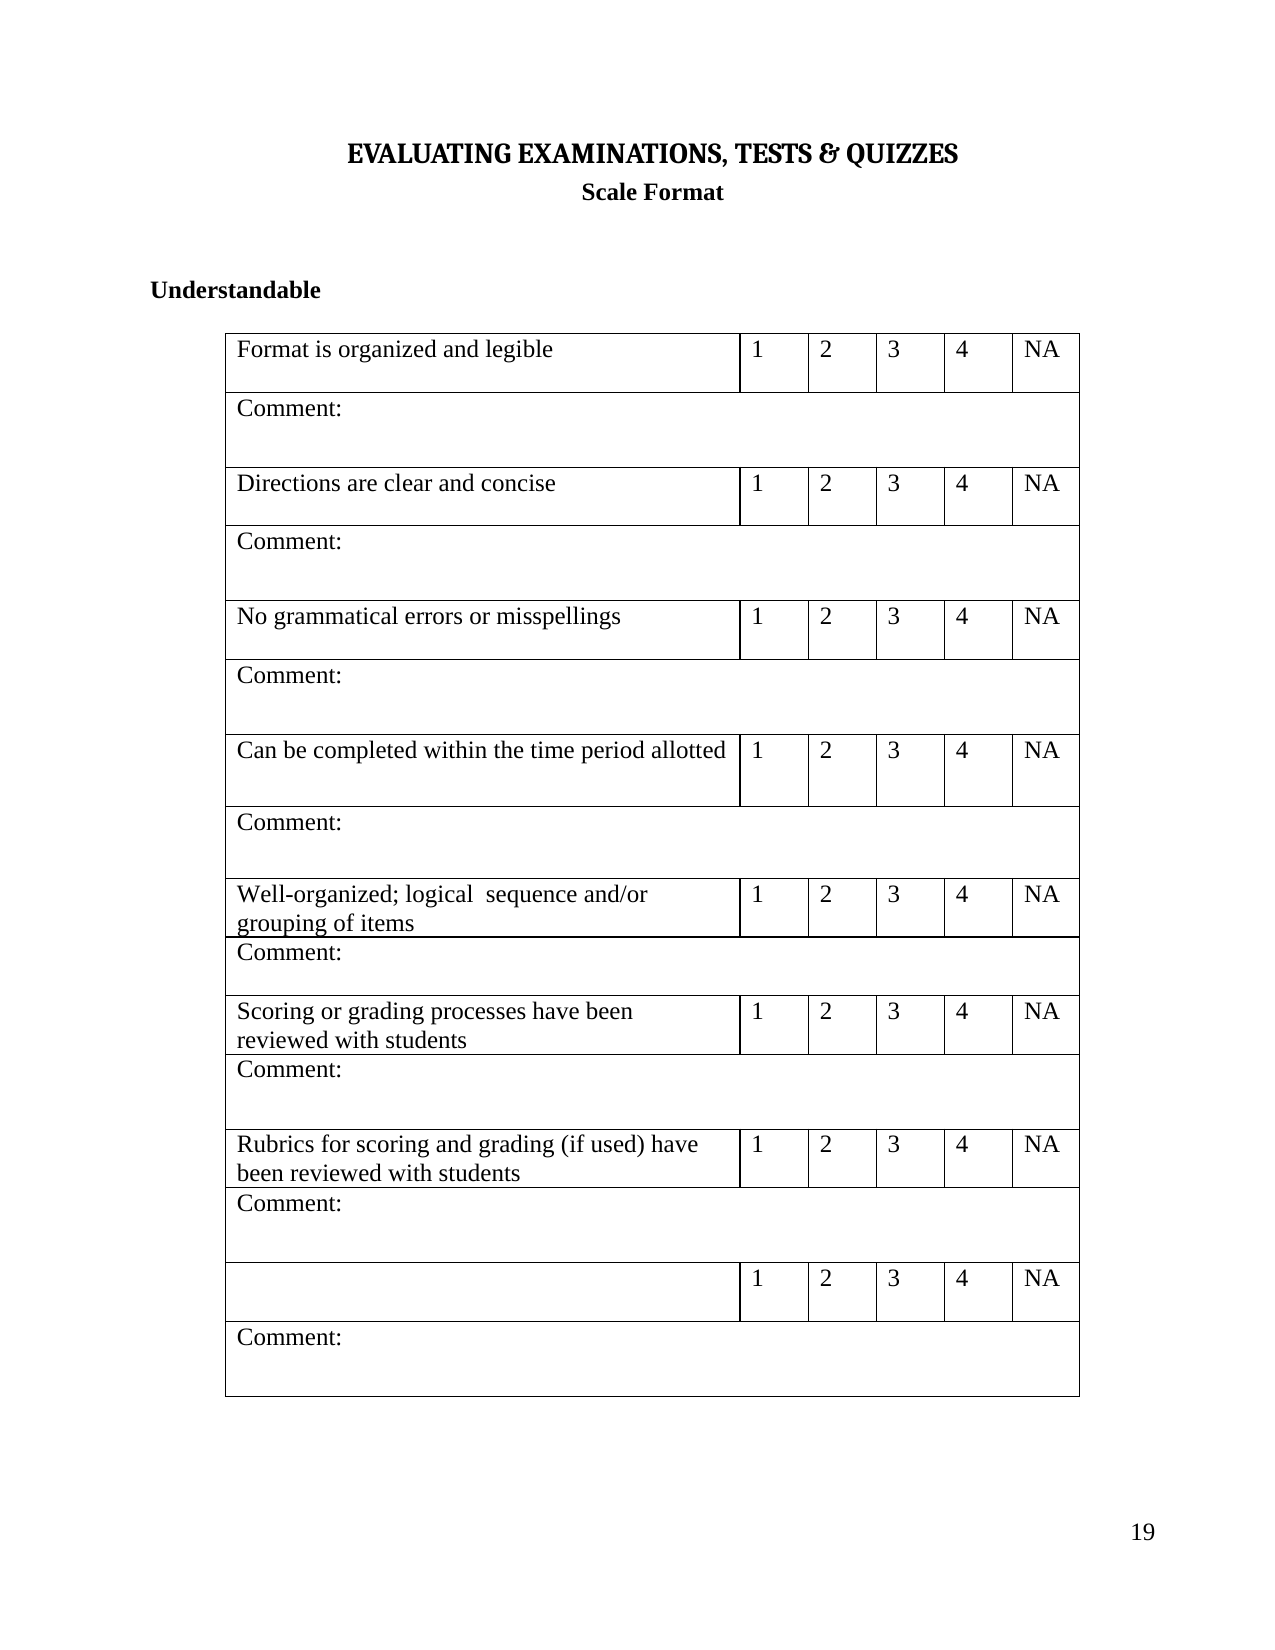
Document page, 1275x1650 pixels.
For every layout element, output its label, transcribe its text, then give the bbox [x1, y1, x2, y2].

table_cell [944, 1322, 1013, 1396]
table_cell [740, 526, 808, 600]
table_cell Comment: [226, 807, 1079, 878]
table_cell No grammatical errors or misspellings [226, 601, 739, 659]
table_cell NA [1013, 601, 1079, 659]
table_cell Comment: [226, 526, 740, 600]
table_cell 3 [877, 879, 944, 936]
table_cell Can be completed within the time period allotted [226, 735, 739, 806]
table_cell Comment: [226, 1055, 740, 1128]
table_cell [1013, 393, 1079, 467]
table_cell Comment: [226, 1188, 740, 1262]
table_cell 1 [741, 601, 808, 659]
table_cell [808, 660, 876, 734]
table_cell [944, 1055, 1013, 1128]
table_cell [876, 1055, 944, 1128]
table_cell Scoring or grading processes have been reviewed with students [226, 996, 739, 1053]
table_cell [808, 393, 876, 467]
table_cell Comment: [226, 393, 740, 467]
table_cell [1013, 660, 1079, 734]
table_cell NA [1013, 996, 1079, 1053]
table_cell NA [1013, 1263, 1079, 1321]
table_cell Comment: [226, 938, 1079, 995]
table_cell 1 [741, 879, 808, 936]
table_header 4 [945, 334, 1012, 392]
table_cell 3 [877, 1263, 944, 1321]
table_cell [740, 1322, 808, 1396]
table_cell 2 [809, 996, 876, 1053]
table_cell NA [1013, 735, 1079, 806]
table_cell 2 [809, 879, 876, 936]
table_cell 4 [945, 468, 1012, 525]
table_cell 2 [809, 1263, 876, 1321]
table_cell [876, 660, 944, 734]
table_cell [808, 1188, 876, 1262]
table_cell [876, 1188, 944, 1262]
table_header 3 [877, 334, 944, 392]
table_cell [944, 660, 1013, 734]
table_cell 1 [741, 1263, 808, 1321]
table_cell Rubrics for scoring and grading (if used) have been reviewed with students [226, 1130, 739, 1187]
subtitle EVALUATING EXAMINATIONS, TESTS & QUIZZES [150, 137, 1155, 171]
table_cell NA [1013, 1130, 1079, 1187]
table_cell 3 [877, 468, 944, 525]
table_cell [740, 660, 808, 734]
table_cell Comment: [226, 1322, 740, 1396]
text Understandable [150, 276, 1155, 304]
table_cell [808, 526, 876, 600]
table_cell NA [1013, 468, 1079, 525]
table_cell 3 [877, 735, 944, 806]
table_cell [808, 1322, 876, 1396]
table_cell Well-organized; logical sequence and/or grouping of items [226, 879, 739, 936]
table_cell [876, 526, 944, 600]
table_cell NA [1013, 879, 1079, 936]
table_cell [1013, 1055, 1079, 1128]
table_cell 4 [945, 1263, 1012, 1321]
table_cell [1013, 1188, 1079, 1262]
table_cell 3 [877, 996, 944, 1053]
table_cell [740, 1188, 808, 1262]
table_cell [944, 526, 1013, 600]
table_header 1 [741, 334, 808, 392]
table_cell [1013, 1322, 1079, 1396]
table_cell 1 [741, 996, 808, 1053]
text Scale Format [150, 177, 1155, 206]
table_cell 2 [809, 468, 876, 525]
table_cell [876, 1322, 944, 1396]
table_header 2 [809, 334, 876, 392]
table_cell [944, 393, 1013, 467]
table_cell 1 [741, 1130, 808, 1187]
table_cell 4 [945, 601, 1012, 659]
table_cell 2 [809, 601, 876, 659]
table_cell 4 [945, 1130, 1012, 1187]
table_cell [808, 1055, 876, 1128]
table_header Format is organized and legible [226, 334, 739, 392]
table_cell [876, 393, 944, 467]
table_cell 1 [741, 735, 808, 806]
table_cell [944, 1188, 1013, 1262]
table_cell 2 [809, 1130, 876, 1187]
table_cell 3 [877, 601, 944, 659]
table_cell 3 [877, 1130, 944, 1187]
table_cell 4 [945, 735, 1012, 806]
table_cell 2 [809, 735, 876, 806]
table_cell 4 [945, 996, 1012, 1053]
table_cell [226, 1263, 739, 1321]
table_cell Directions are clear and concise [226, 468, 739, 525]
table_cell Comment: [226, 660, 740, 734]
table_cell 4 [945, 879, 1012, 936]
table_header NA [1013, 334, 1079, 392]
table_cell [740, 393, 808, 467]
table_cell 1 [741, 468, 808, 525]
table_cell [1013, 526, 1079, 600]
table_cell [740, 1055, 808, 1128]
